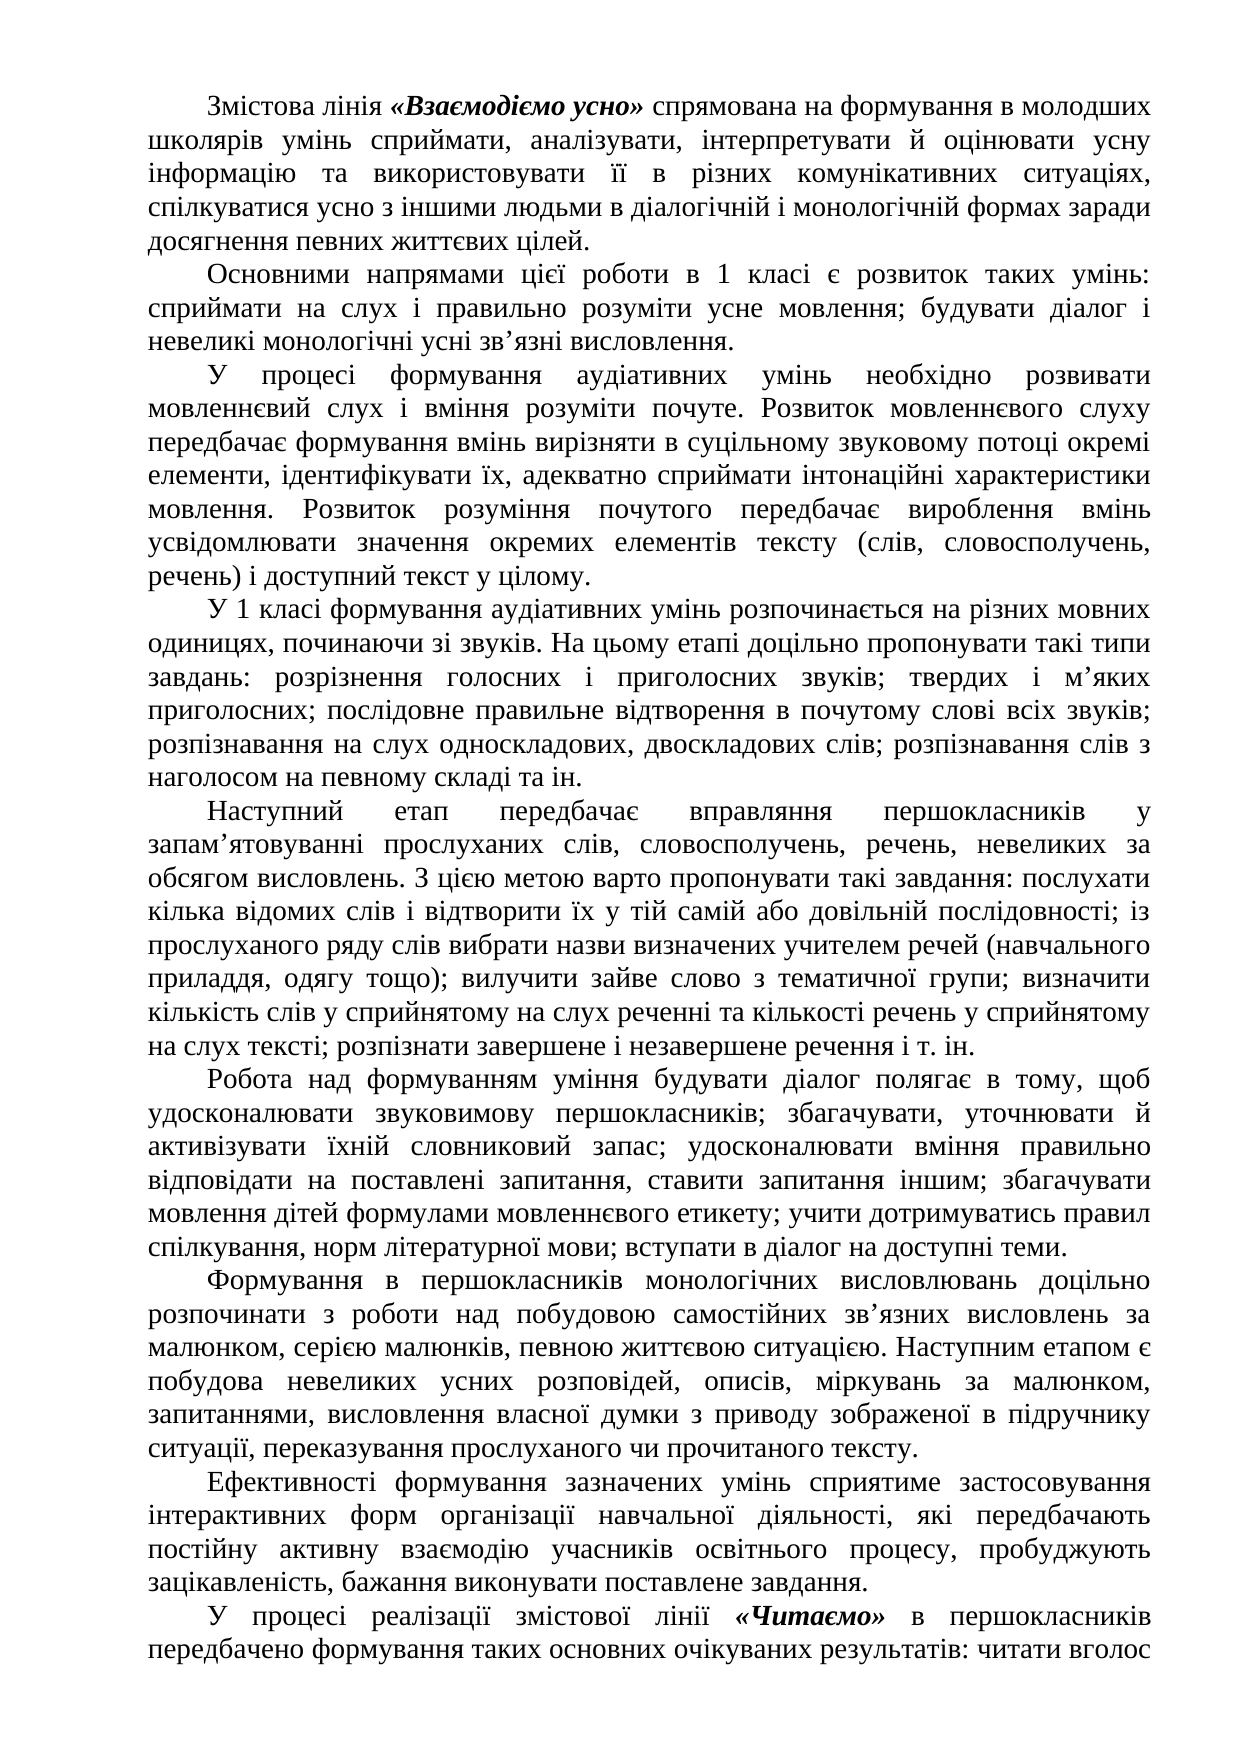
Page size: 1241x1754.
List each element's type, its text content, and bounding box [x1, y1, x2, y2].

text Основними напрямами цієї роботи в 1 класі є розвиток таких умінь: сприймати на слух і правильно розуміти усне мовлення; будувати діалог і невеликі монологічні усні зв’язні висловлення. [148, 256, 1152, 357]
text У процесі формування аудіативних умінь необхідно розвивати мовленнєвий слух і вміння розуміти почуте. Розвиток мовленнєвого слуху передбачає формування вмінь вирізняти в суцільному звуковому потоці окремі елементи, ідентифікувати їх, адекватно сприймати інтонаційні характеристики мовлення. Розвиток розуміння почутого передбачає вироблення вмінь усвідомлювати значення окремих елементів тексту (слів, словосполучень, речень) і доступний текст у цілому. [148, 357, 1152, 592]
text Ефективності формування зазначених умінь сприятиме застосовування інтерактивних форм організації навчальної діяльності, які передбачають постійну активну взаємодію учасників освітнього процесу, пробуджують зацікавленість, бажання виконувати поставлене завдання. [148, 1464, 1152, 1598]
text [148, 1598, 1152, 1665]
text У 1 класі формування аудіативних умінь розпочинається на різних мовних одиницях, починаючи зі звуків. На цьому етапі доцільно пропонувати такі типи завдань: розрізнення голосних і приголосних звуків; твердих і м’яких приголосних; послідовне правильне відтворення в почутому слові всіх звуків; розпізнавання на слух односкладових, двоскладових слів; розпізнавання слів з наголосом на певному складі та ін. [148, 592, 1152, 793]
text Змістова лінія «Взаємодіємо усно» спрямована на формування в молодших школярів умінь сприймати, аналізувати, інтерпретувати й оцінювати усну інформацію та використовувати її в різних комунікативних ситуаціях, спілкуватися усно з іншими людьми в діалогічній і монологічній формах заради досягнення певних життєвих цілей. [148, 88, 1152, 256]
text Формування в першокласників монологічних висловлювань доцільно розпочинати з роботи над побудовою самостійних зв’язних висловлень за малюнком, серією малюнків, певною життєвою ситуацією. Наступним етапом є побудова невеликих усних розповідей, описів, міркувань за малюнком, запитаннями, висловлення власної думки з приводу зображеної в підручнику ситуації, переказування прослуханого чи прочитаного тексту. [148, 1262, 1152, 1464]
text Робота над формуванням уміння будувати діалог полягає в тому, щоб удосконалювати звуковимову першокласників; збагачувати, уточнювати й активізувати їхній словниковий запас; удосконалювати вміння правильно відповідати на поставлені запитання, ставити запитання іншим; збагачувати мовлення дітей формулами мовленнєвого етикету; учити дотримуватись правил спілкування, норм літературної мови; вступати в діалог на доступні теми. [148, 1061, 1152, 1262]
text Наступний етап передбачає вправляння першокласників у запам’ятовуванні прослуханих слів, словосполучень, речень, невеликих за обсягом висловлень. З цією метою варто пропонувати такі завдання: послухати кілька відомих слів і відтворити їх у тій самій або довільній послідовності; із прослуханого ряду слів вибрати назви визначених учителем речей (навчального приладдя, одягу тощо); вилучити зайве слово з тематичної групи; визначити кількість слів у сприйнятому на слух реченні та кількості речень у сприйнятому на слух тексті; розпізнати завершене і незавершене речення і т. ін. [148, 793, 1152, 1061]
